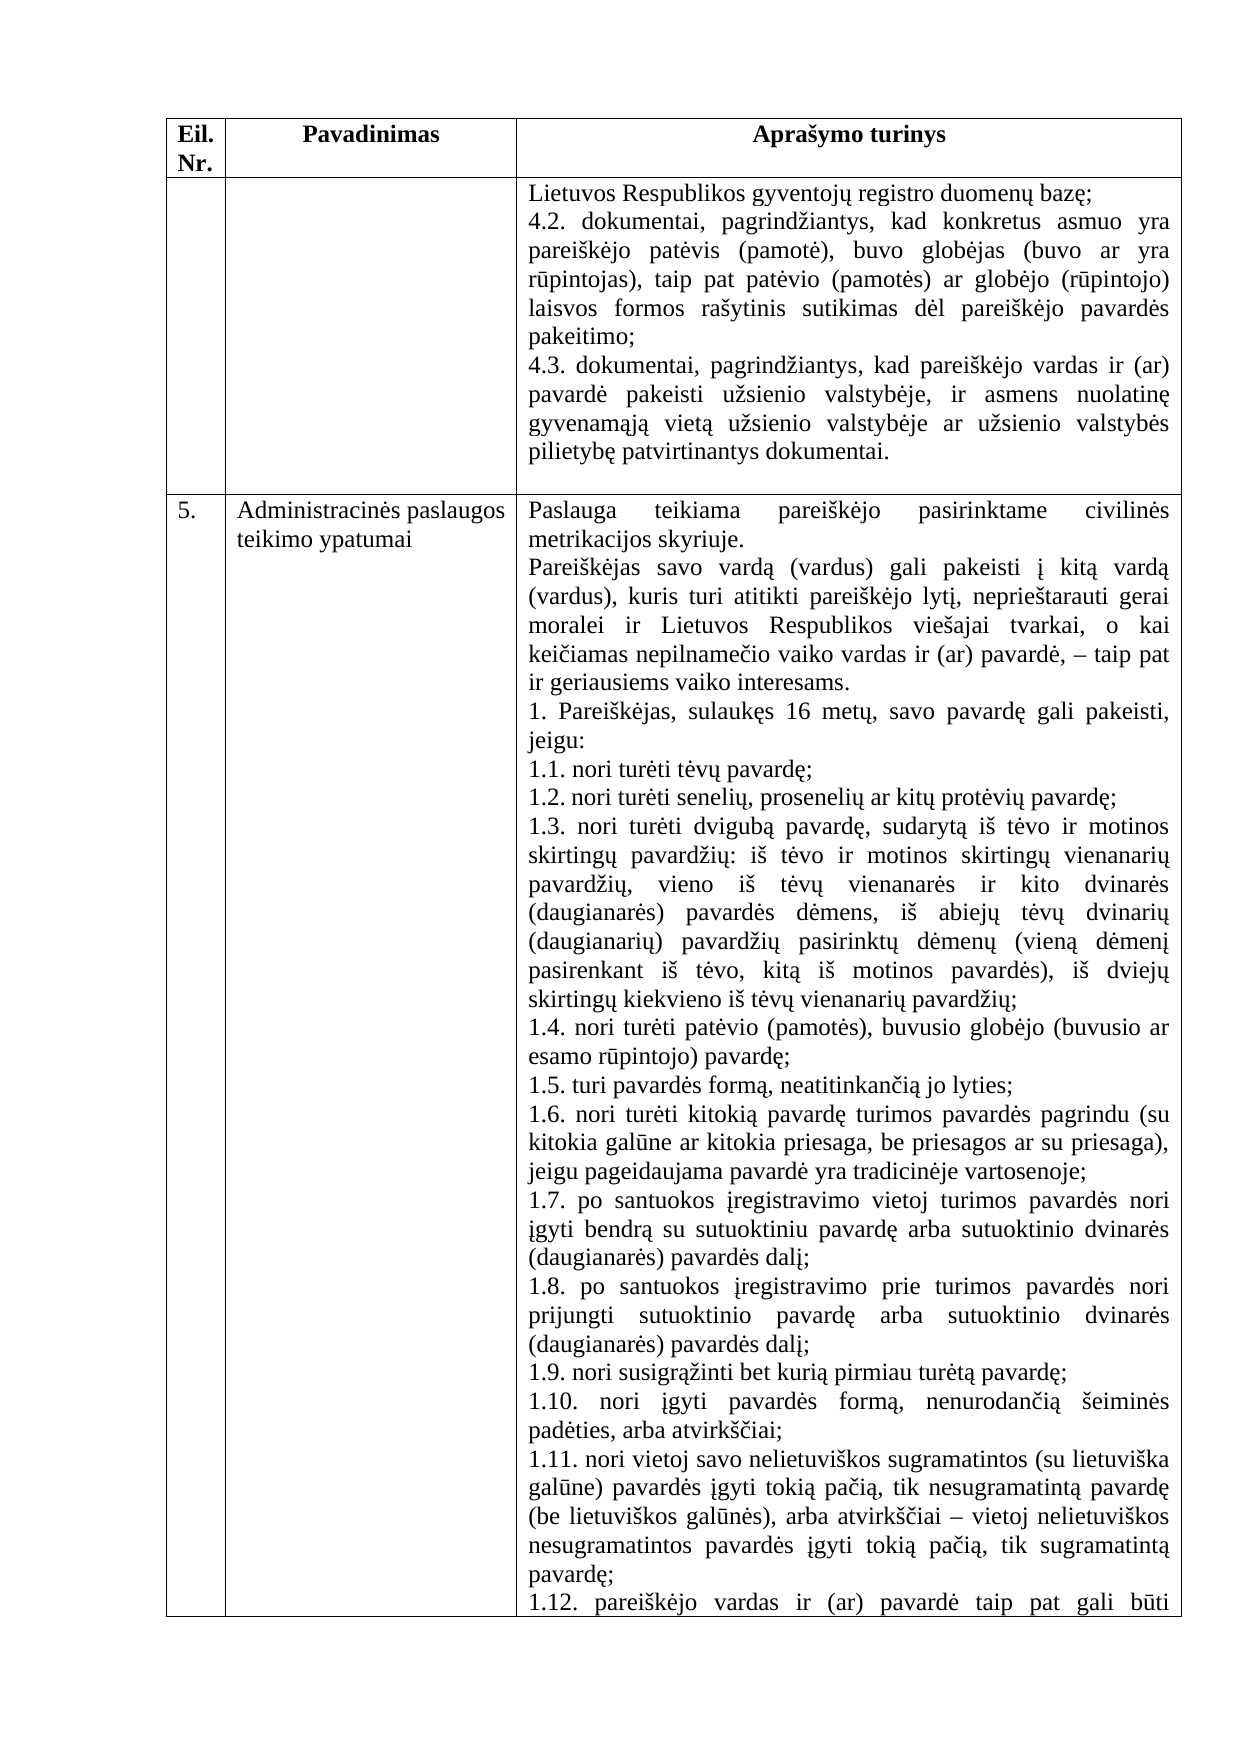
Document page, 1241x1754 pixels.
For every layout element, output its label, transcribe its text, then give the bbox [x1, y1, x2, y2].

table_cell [517, 495, 1181, 1616]
table_cell 4. [167, 178, 225, 494]
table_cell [226, 495, 516, 1616]
table_header Pavadinimas [226, 119, 516, 177]
table_header Aprašymo turinys [517, 119, 1181, 177]
table_cell 5. [167, 495, 225, 1616]
table_header Eil. Nr. [167, 119, 225, 177]
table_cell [226, 178, 516, 494]
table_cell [517, 178, 1181, 494]
